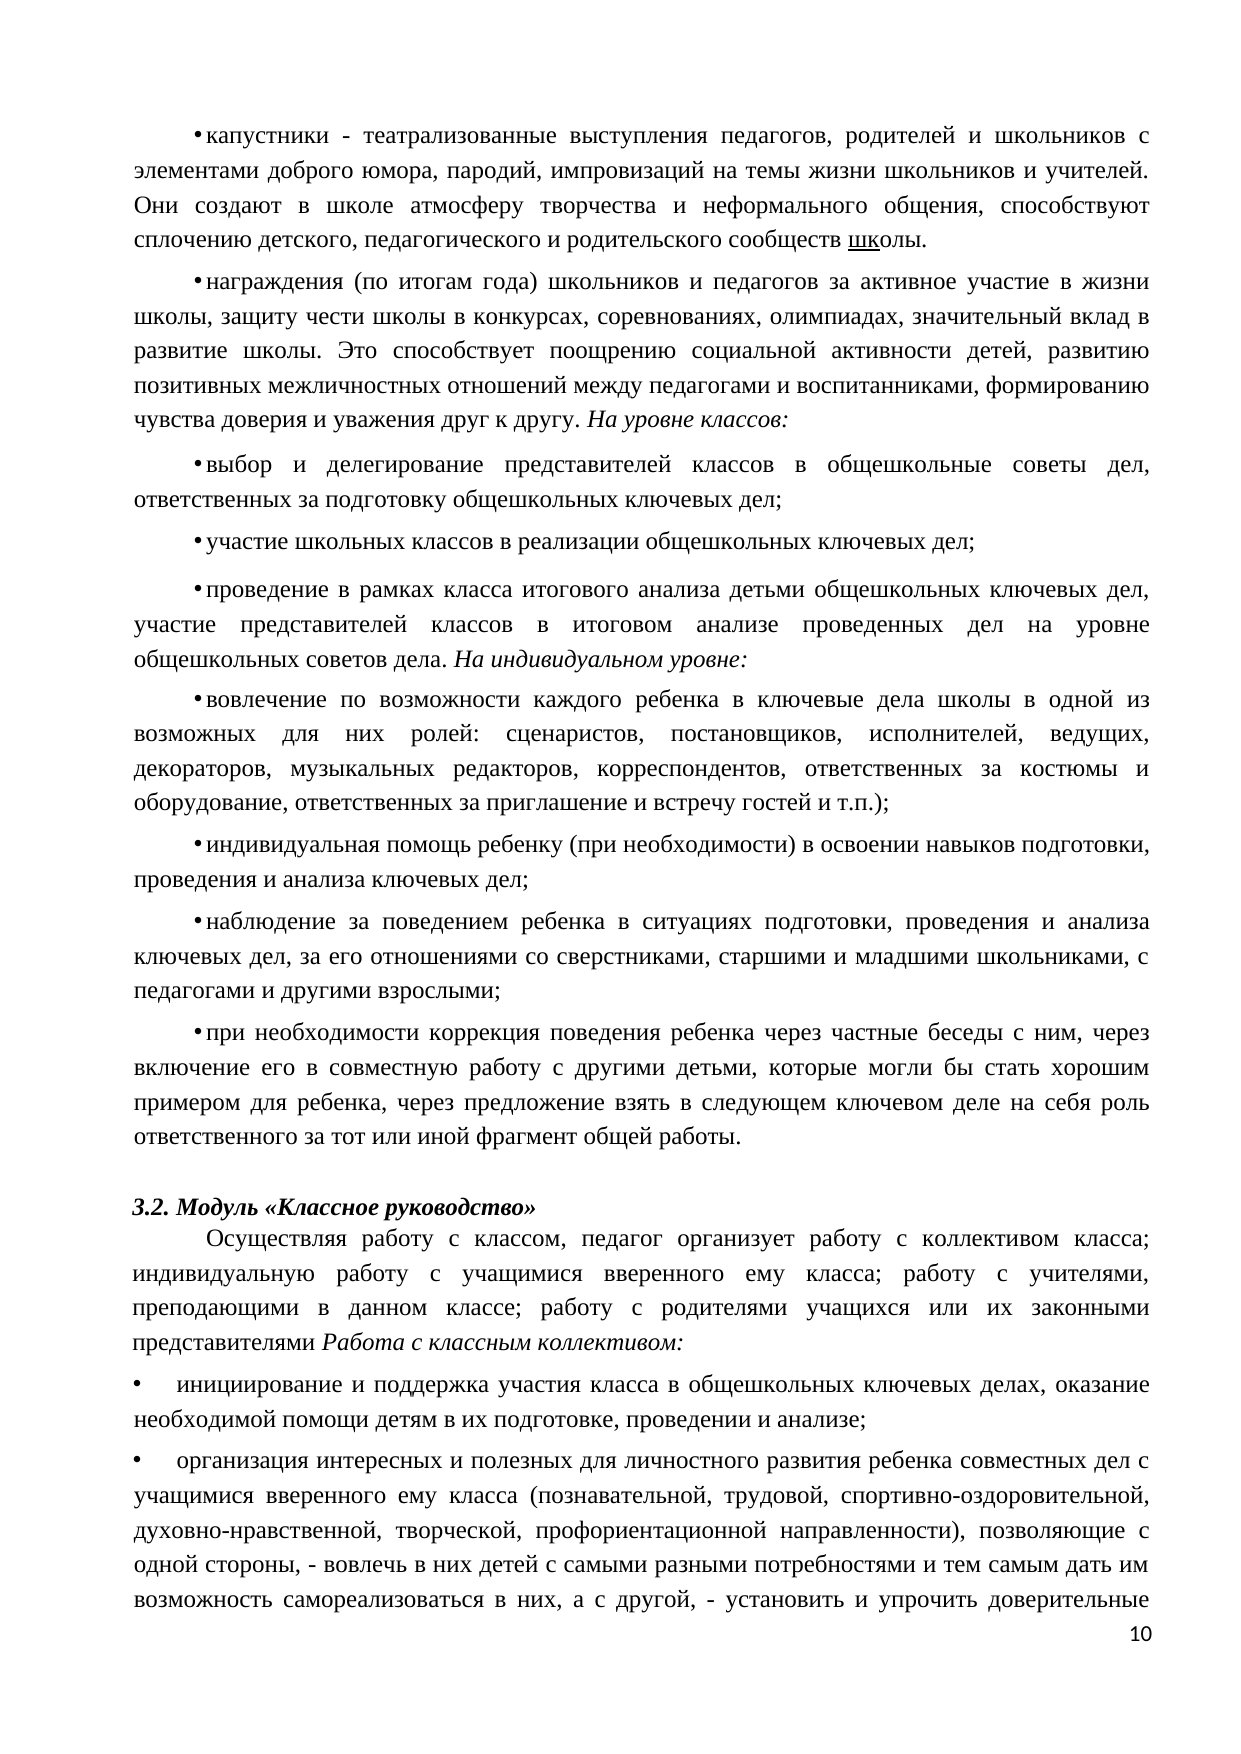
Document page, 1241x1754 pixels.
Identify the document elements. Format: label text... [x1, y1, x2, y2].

text Осуществляя работу с классом, педагог организует работу с коллективом класса; индивидуальную работу с учащимися вверенного ему класса; работу с учителями, преподающими в данном классе; работу с родителями учащихся или их законными представителями Работа с классным коллективом: [132, 1223, 1151, 1356]
list при необходимости коррекция поведения ребенка через частные беседы с ним, через включение его в совместную работу с другими детьми, которые могли бы стать хорошим примером для ребенка, через предложение взять в следующем ключевом деле на себя роль ответственного за тот или иной фрагмент общей работы. [133, 1015, 1151, 1150]
list выбор и делегирование представителей классов в общешкольные советы дел, ответственных за подготовку общешкольных ключевых дел; [133, 447, 1151, 513]
list участие школьных классов в реализации общешкольных ключевых дел; [133, 524, 1151, 555]
list наблюдение за поведением ребенка в ситуациях подготовки, проведения и анализа ключевых дел, за его отношениями со сверстниками, старшими и младшими школьниками, с педагогами и другими взрослыми; [133, 904, 1151, 1004]
list капустники - театрализованные выступления педагогов, родителей и школьников с элементами доброго юмора, пародий, импровизаций на темы жизни школьников и учителей. Они создают в школе атмосферу творчества и неформального общения, способствуют сплочению детского, педагогического и родительского сообществ школы. [133, 118, 1151, 253]
list инициирование и поддержка участия класса в общешкольных ключевых делах, оказание необходимой помощи детям в их подготовке, проведении и анализе; [132, 1367, 1151, 1432]
list индивидуальная помощь ребенку (при необходимости) в освоении навыков подготовки, проведения и анализа ключевых дел; [133, 827, 1151, 893]
list проведение в рамках класса итогового анализа детьми общешкольных ключевых дел, участие представителей классов в итоговом анализе проведенных дел на уровне общешкольных советов дела. На индивидуальном уровне: [133, 573, 1151, 673]
text 3.2. Модуль «Классное руководство» [132, 1192, 1152, 1221]
list вовлечение по возможности каждого ребенка в ключевые дела школы в одной из возможных для них ролей: сценаристов, постановщиков, исполнителей, ведущих, декораторов, музыкальных редакторов, корреспондентов, ответственных за костюмы и оборудование, ответственных за приглашение и встречу гостей и т.п.); [133, 682, 1151, 816]
list награждения (по итогам года) школьников и педагогов за активное участие в жизни школы, защиту чести школы в конкурсах, соревнованиях, олимпиадах, значительный вклад в развитие школы. Это способствует поощрению социальной активности детей, развитию позитивных межличностных отношений между педагогами и воспитанниками, формированию чувства доверия и уважения друг к другу. На уровне классов: [133, 264, 1151, 433]
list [132, 1443, 1151, 1613]
